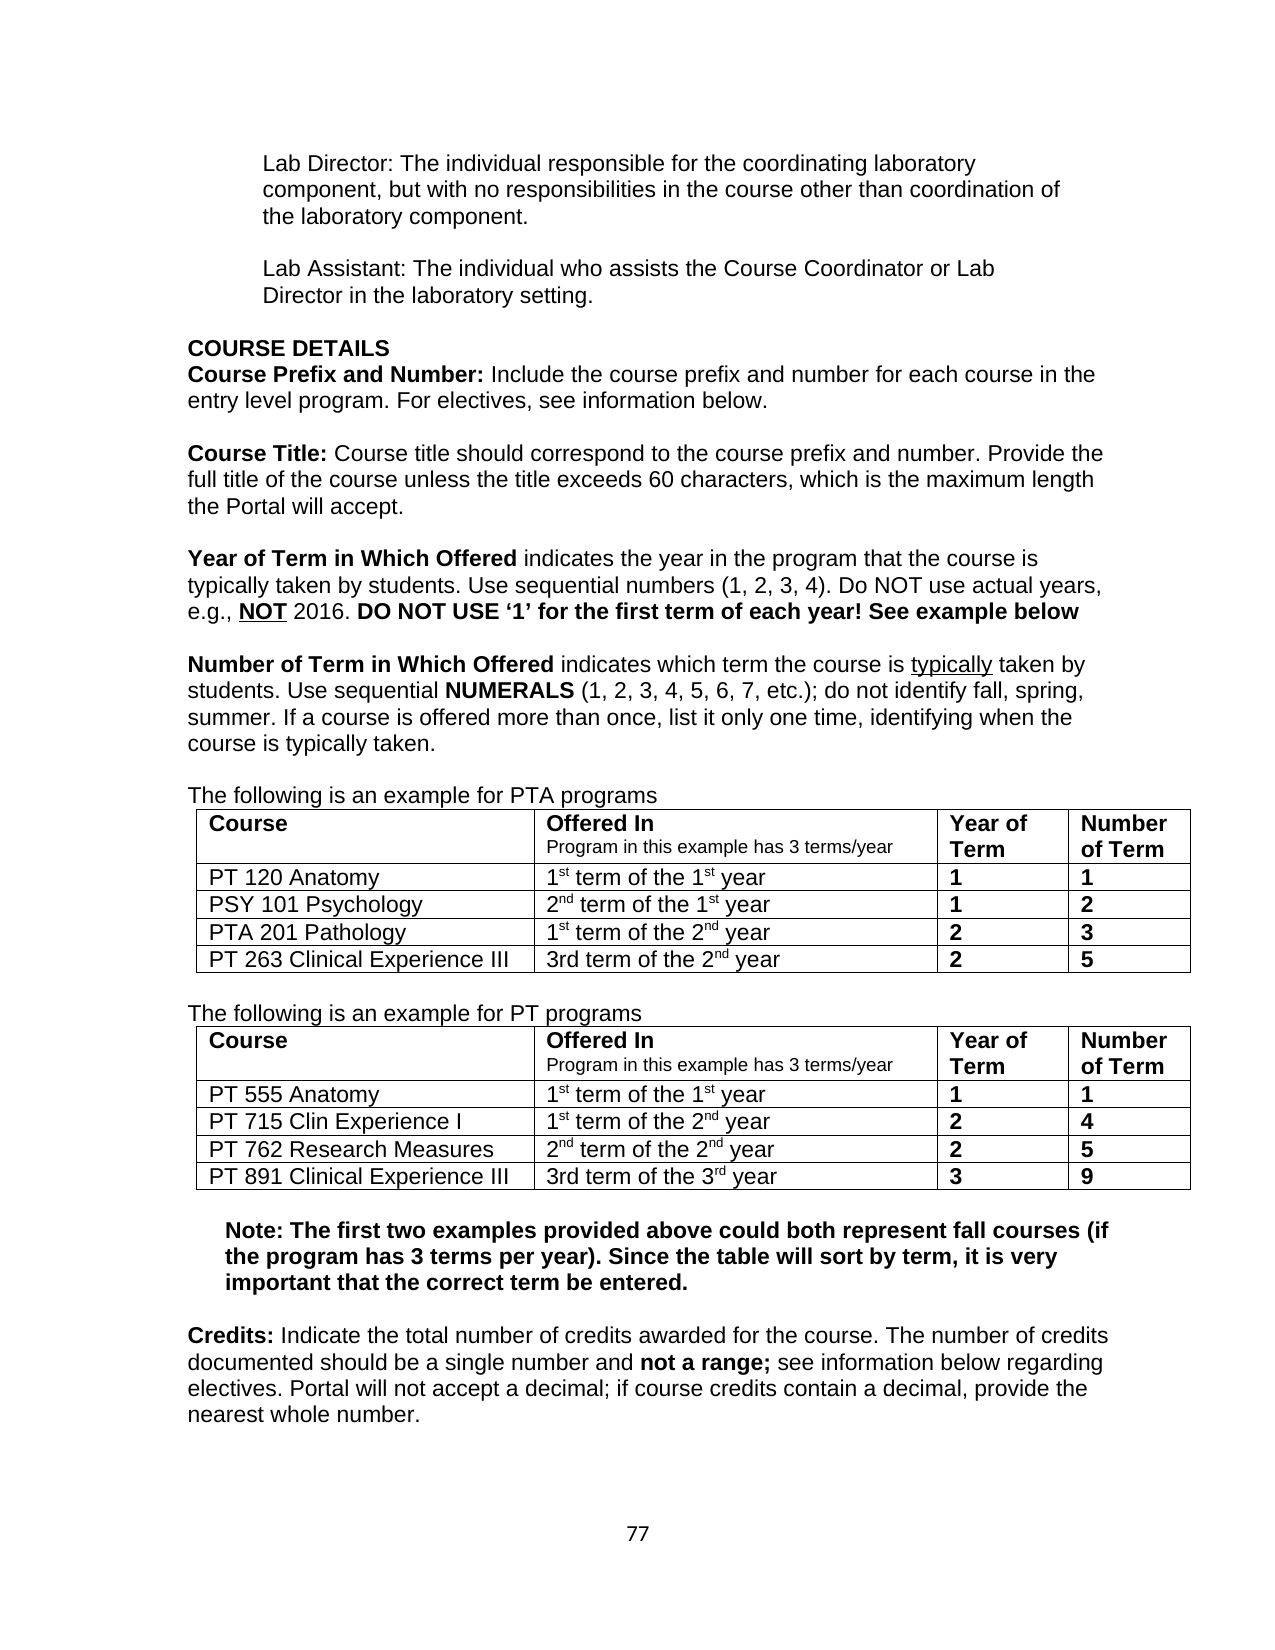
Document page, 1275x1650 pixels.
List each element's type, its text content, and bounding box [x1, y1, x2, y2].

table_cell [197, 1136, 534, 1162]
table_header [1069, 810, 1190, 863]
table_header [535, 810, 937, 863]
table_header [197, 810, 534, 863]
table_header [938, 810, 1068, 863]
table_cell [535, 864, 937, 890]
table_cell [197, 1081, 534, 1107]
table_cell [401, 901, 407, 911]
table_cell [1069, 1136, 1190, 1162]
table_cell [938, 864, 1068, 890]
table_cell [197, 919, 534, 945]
text The following is an example for PTA programs [187, 782, 1125, 809]
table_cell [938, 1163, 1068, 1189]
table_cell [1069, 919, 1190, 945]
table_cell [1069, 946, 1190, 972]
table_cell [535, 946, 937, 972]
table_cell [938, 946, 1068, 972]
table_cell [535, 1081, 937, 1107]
text Course Title: Course title should correspond to the course prefix and number. Provide the full title of the course unless the title exceeds 60 characters, which is the maximum length the Portal will accept. [187, 440, 1125, 519]
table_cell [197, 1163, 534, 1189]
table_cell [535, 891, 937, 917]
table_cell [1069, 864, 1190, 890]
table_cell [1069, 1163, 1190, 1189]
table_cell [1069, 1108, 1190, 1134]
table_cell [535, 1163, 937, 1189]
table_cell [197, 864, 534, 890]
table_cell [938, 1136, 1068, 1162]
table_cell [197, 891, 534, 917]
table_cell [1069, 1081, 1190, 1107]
text Course Prefix and Number: Include the course prefix and number for each course in the entry level program. For electives, see information below. [187, 361, 1125, 413]
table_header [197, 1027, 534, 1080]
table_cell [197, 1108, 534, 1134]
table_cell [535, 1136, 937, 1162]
text COURSE DETAILS [187, 334, 1125, 361]
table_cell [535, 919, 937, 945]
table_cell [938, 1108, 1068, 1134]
text Lab Assistant: The individual who assists the Course Coordinator or Lab Director in the laboratory setting. [262, 255, 1069, 308]
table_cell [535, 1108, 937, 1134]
text Credits: Indicate the total number of credits awarded for the course. The number of credits documented should be a single number and not a range; see information below regarding electives. Portal will not accept a decimal; if course credits contain a decimal, provide the nearest whole number. [187, 1322, 1125, 1427]
text Year of Term in Which Offered indicates the year in the program that the course is typically taken by students. Use sequential numbers (1, 2, 3, 4). Do NOT use actual years, e.g., NOT 2016. DO NOT USE ‘1’ for the first term of each year! See example below [187, 545, 1125, 624]
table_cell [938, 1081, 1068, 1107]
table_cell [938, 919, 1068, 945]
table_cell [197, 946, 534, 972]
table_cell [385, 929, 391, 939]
text Number of Term in Which Offered indicates which term the course is typically taken by students. Use sequential NUMERALS (1, 2, 3, 4, 5, 6, 7, etc.); do not identify fall, spring, summer. If a course is offered more than once, list it only one time, identifying when the course is typically taken. [187, 651, 1125, 756]
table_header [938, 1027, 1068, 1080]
text Lab Director: The individual responsible for the coordinating laboratory component, but with no responsibilities in the course other than coordination of the laboratory component. [262, 150, 1069, 229]
text Note: The first two examples provided above could both represent fall courses (if the program has 3 terms per year). Since the table will sort by term, it is very important that the correct term be entered. [225, 1217, 1125, 1296]
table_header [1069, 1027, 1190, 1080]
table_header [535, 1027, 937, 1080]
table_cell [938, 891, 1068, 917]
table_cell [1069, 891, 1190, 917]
text The following is an example for PT programs [187, 999, 1125, 1026]
